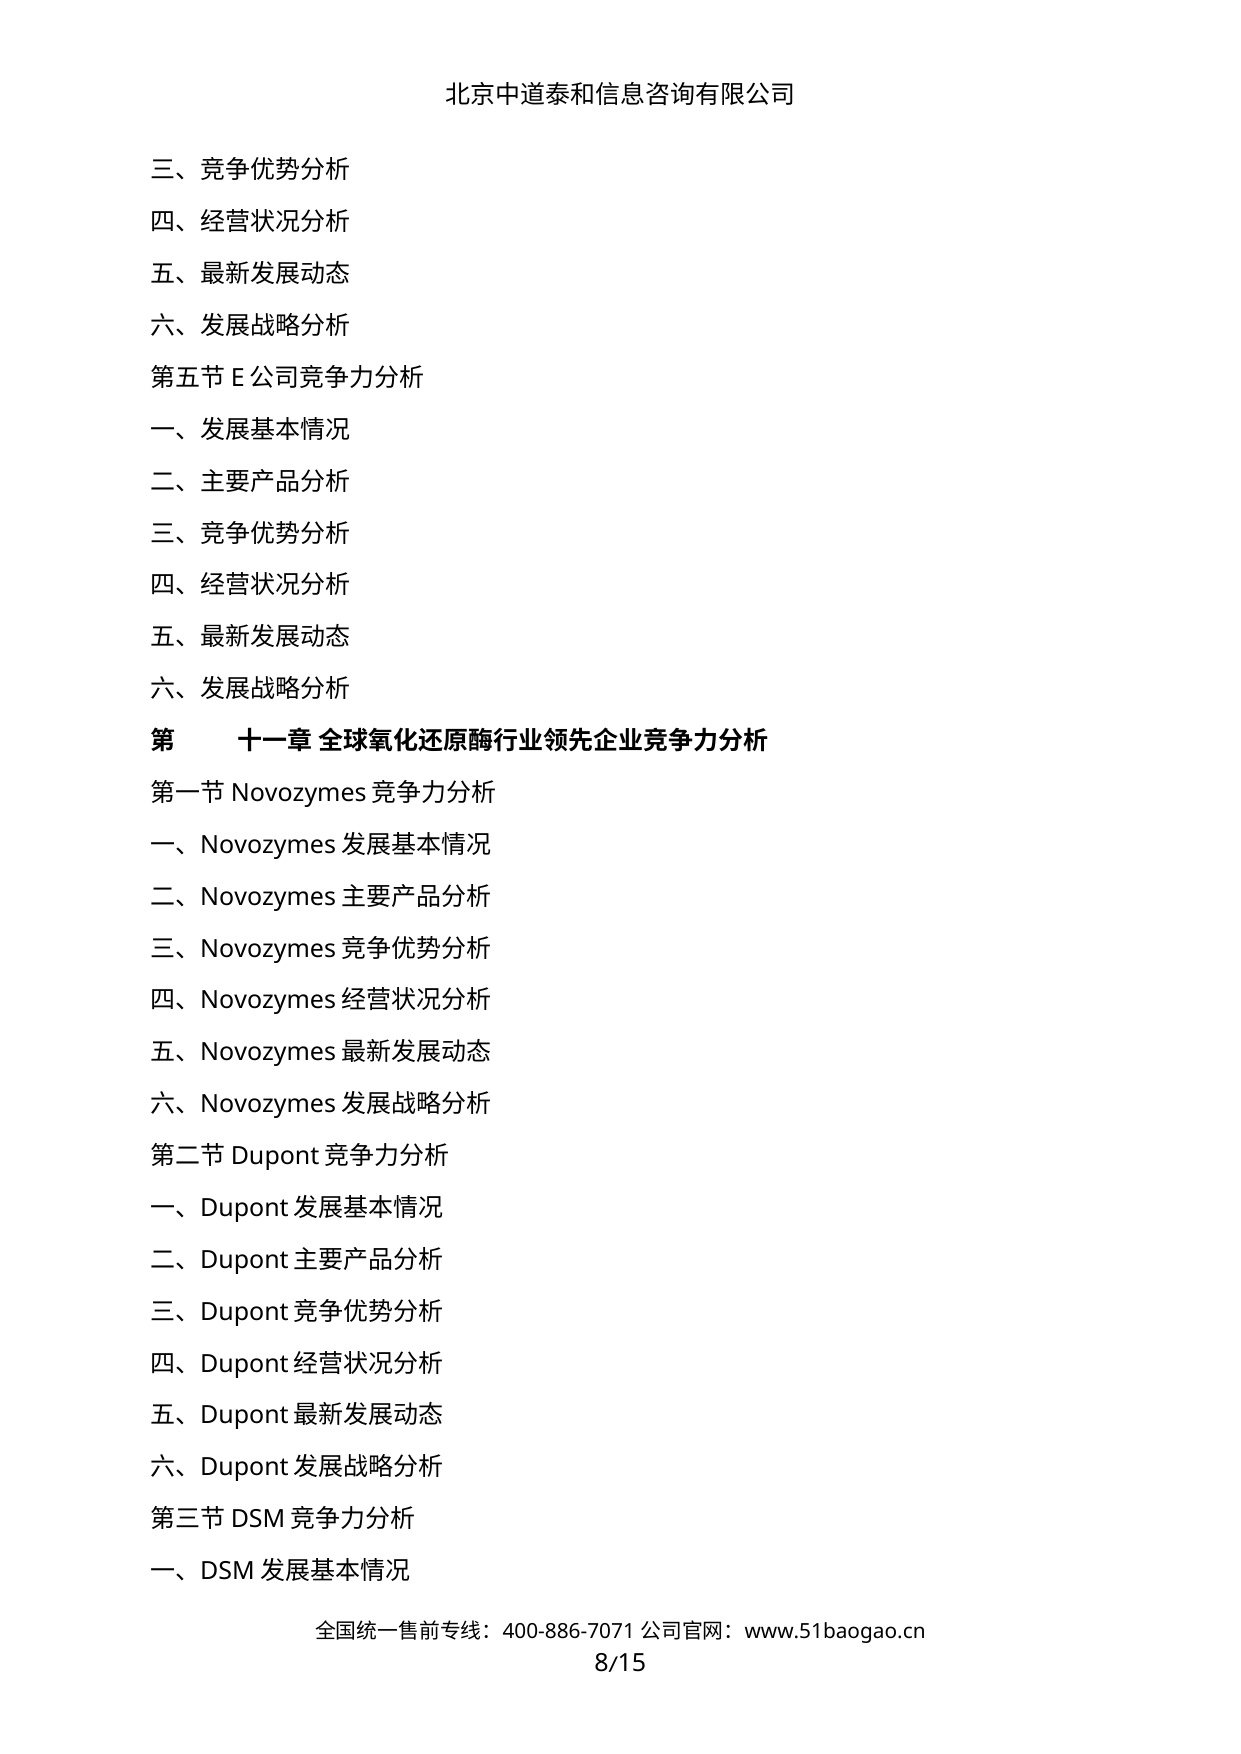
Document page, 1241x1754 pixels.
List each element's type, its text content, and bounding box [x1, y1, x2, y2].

text 一、Novozymes发展基本情况 [150, 824, 1090, 861]
text 四、Novozymes经营状况分析 [150, 980, 1090, 1016]
text 二、Dupont主要产品分析 [150, 1239, 1090, 1276]
text 第五节 E公司竞争力分析 [150, 357, 1090, 394]
text 五、最新发展动态 [150, 617, 1090, 653]
text 五、Novozymes最新发展动态 [150, 1032, 1090, 1068]
text 三、Dupont竞争优势分析 [150, 1291, 1090, 1327]
text 第 十一章 全球氧化还原酶行业领先企业竞争力分析 [150, 721, 1090, 757]
text 六、Dupont发展战略分析 [150, 1447, 1090, 1483]
text 一、Dupont发展基本情况 [150, 1187, 1090, 1224]
text 六、发展战略分析 [150, 669, 1090, 705]
text 四、经营状况分析 [150, 565, 1090, 601]
text 六、Novozymes发展战略分析 [150, 1084, 1090, 1120]
text 一、发展基本情况 [150, 409, 1090, 446]
text 第二节 Dupont竞争力分析 [150, 1136, 1090, 1172]
text 五、Dupont最新发展动态 [150, 1395, 1090, 1431]
text 二、主要产品分析 [150, 461, 1090, 497]
text 四、Dupont经营状况分析 [150, 1343, 1090, 1379]
text 三、竞争优势分析 [150, 513, 1090, 549]
text 一、DSM发展基本情况 [150, 1551, 1090, 1587]
text 五、最新发展动态 [150, 254, 1090, 290]
text 三、竞争优势分析 [150, 150, 1090, 186]
text 第一节 Novozymes竞争力分析 [150, 772, 1090, 809]
text 四、经营状况分析 [150, 202, 1090, 238]
text 第三节 DSM竞争力分析 [150, 1499, 1090, 1535]
text 二、Novozymes主要产品分析 [150, 876, 1090, 912]
text 六、发展战略分析 [150, 306, 1090, 342]
text 三、Novozymes竞争优势分析 [150, 928, 1090, 964]
